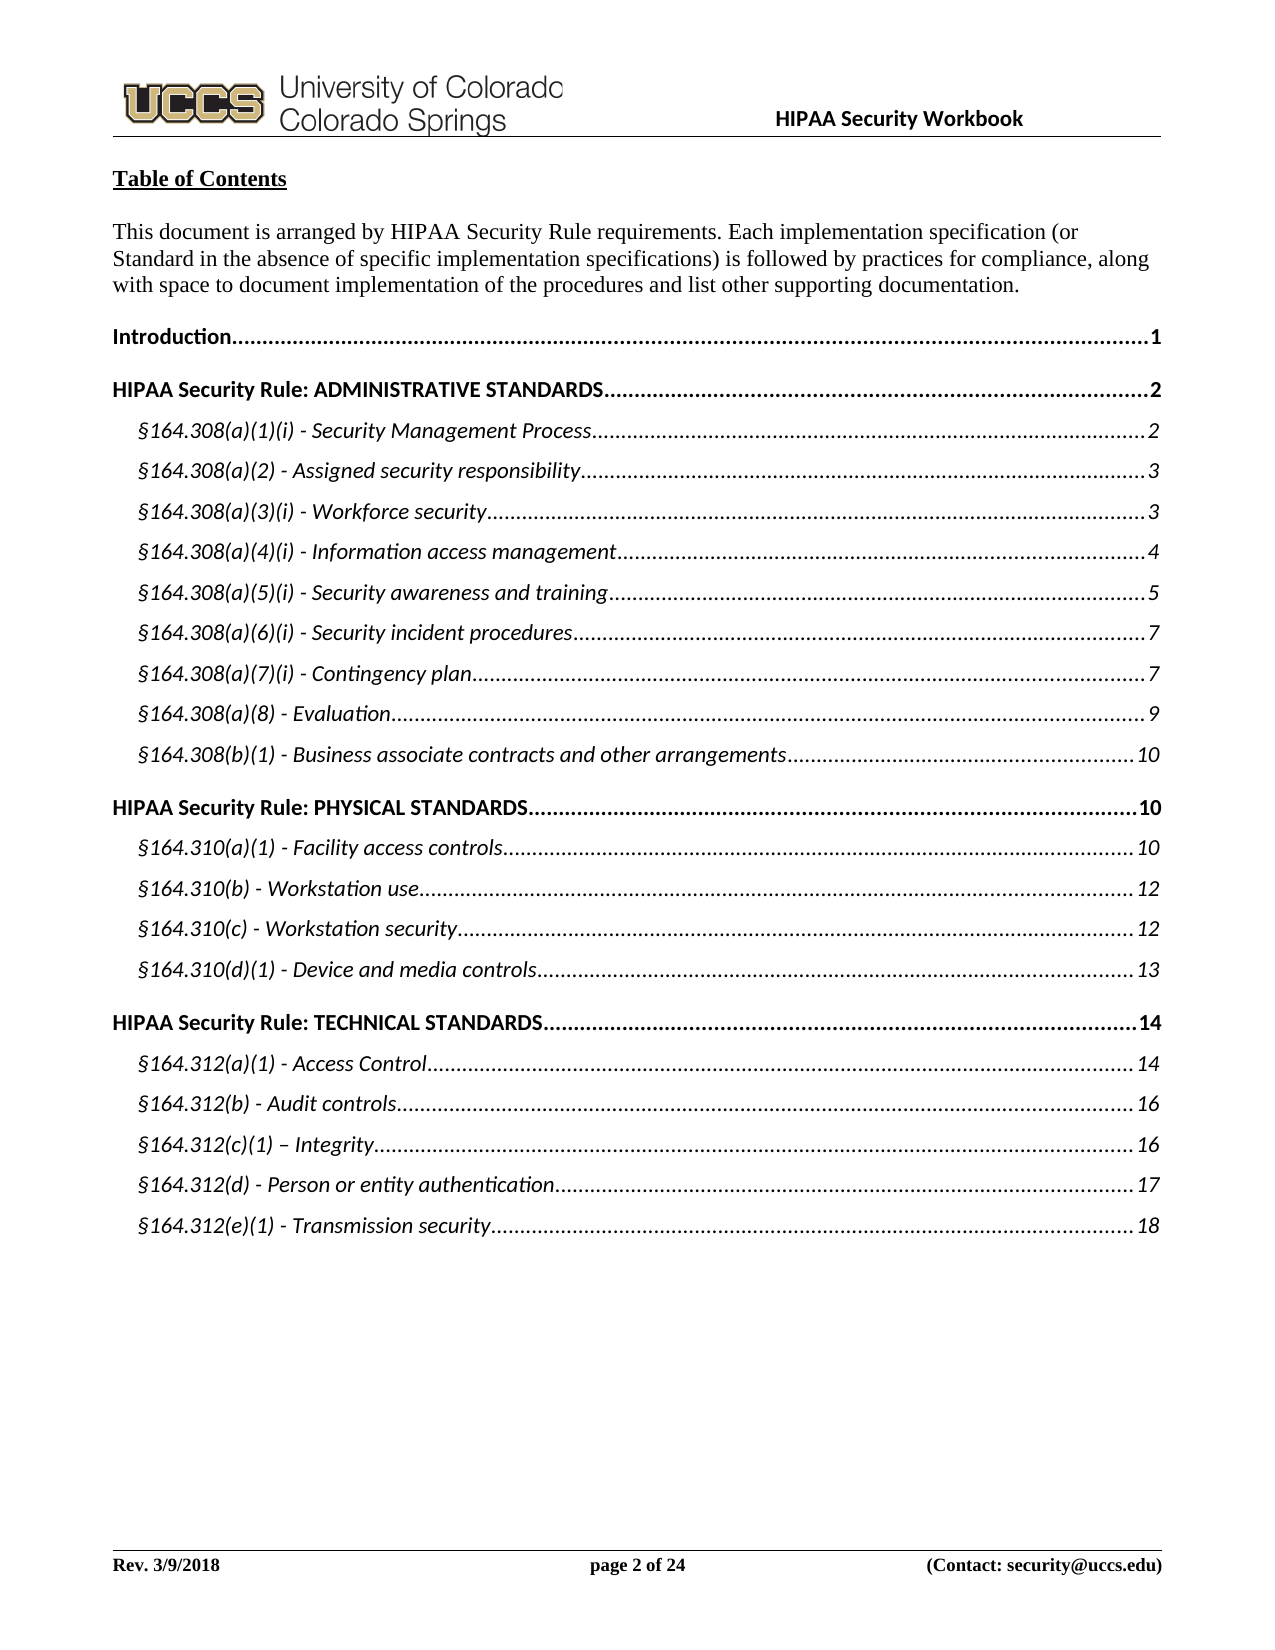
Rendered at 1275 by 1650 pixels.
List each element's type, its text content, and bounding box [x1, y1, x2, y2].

text §164.312(d) - Person or entity authentication 17 [137, 1170, 1162, 1198]
text §164.308(a)(6)(i) - Security incident procedures 7 [137, 618, 1162, 646]
text §164.308(a)(1)(i) - Security Management Process 2 [137, 416, 1162, 444]
text §164.308(a)(4)(i) - Information access management 4 [137, 537, 1162, 565]
text §164.310(b) - Workstation use 12 [137, 874, 1162, 902]
text §164.308(b)(1) - Business associate contracts and other arrangements 10 [137, 740, 1162, 768]
text §164.312(e)(1) - Transmission security 18 [137, 1211, 1162, 1239]
text §164.308(a)(7)(i) - Contingency plan 7 [137, 659, 1162, 687]
text Table of Contents [112, 166, 1162, 192]
text §164.308(a)(3)(i) - Workforce security 3 [137, 497, 1162, 525]
text §164.310(a)(1) - Facility access controls 10 [137, 833, 1162, 862]
text HIPAA Security Rule: ADMINISTRATIVE STANDARDS 2 [112, 375, 1162, 403]
text §164.308(a)(2) - Assigned security responsibility 3 [137, 456, 1162, 484]
text §164.308(a)(5)(i) - Security awareness and training 5 [137, 578, 1162, 606]
text Introduction 1 [112, 322, 1162, 350]
text §164.312(b) - Audit controls 16 [137, 1089, 1162, 1117]
text §164.310(d)(1) - Device and media controls 13 [137, 955, 1162, 983]
text §164.312(c)(1) – Integrity 16 [137, 1130, 1162, 1158]
text §164.310(c) - Workstation security 12 [137, 914, 1162, 943]
text This document is arranged by HIPAA Security Rule requirements. Each implementation specification (or Standard in the absence of specific implementation specifications) is followed by practices for compliance, along with space to document implementation of the procedures and list other supporting documentation. [112, 218, 1162, 297]
text §164.312(a)(1) - Access Control 14 [137, 1049, 1162, 1077]
text §164.308(a)(8) - Evaluation 9 [137, 699, 1162, 727]
text HIPAA Security Rule: TECHNICAL STANDARDS 14 [112, 1008, 1162, 1036]
text HIPAA Security Rule: PHYSICAL STANDARDS 10 [112, 793, 1162, 821]
